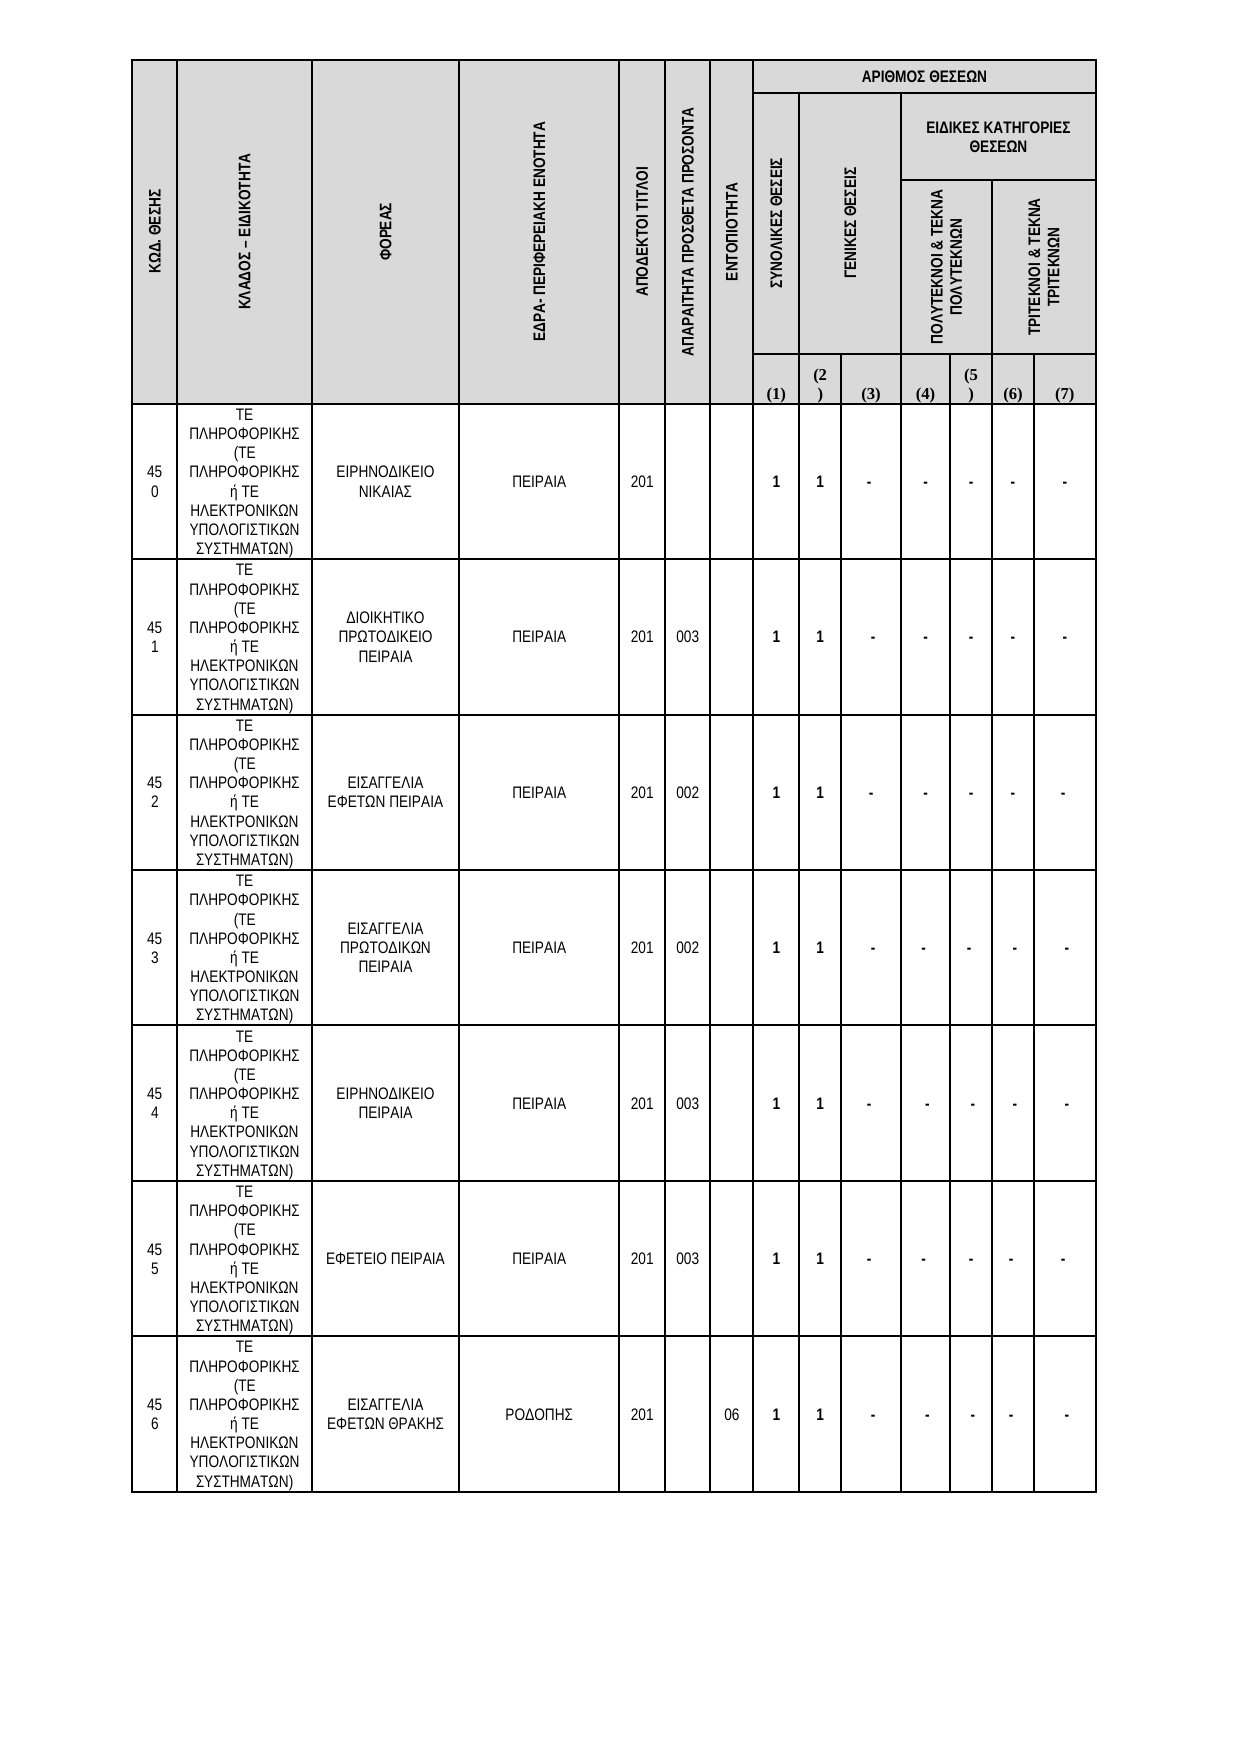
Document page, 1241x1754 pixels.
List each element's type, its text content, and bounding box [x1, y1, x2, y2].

table_cell 201 [620, 405, 664, 558]
table_header ΕΝΤΟΠΙΟΤΗΤΑ [711, 61, 752, 403]
table_cell - [951, 1182, 991, 1335]
table_cell ΠΕΙΡΑΙΑ [460, 1026, 618, 1180]
table_cell - [951, 1337, 991, 1491]
table_cell 1 [800, 1182, 840, 1335]
table_cell (3) [842, 355, 900, 403]
table_cell 201 [620, 560, 664, 713]
table_cell - [993, 871, 1033, 1024]
table_cell ΤΕ ΠΛΗΡΟΦΟΡΙΚΗΣ (ΤΕ ΠΛΗΡΟΦΟΡΙΚΗΣ ή ΤΕ ΗΛΕΚΤΡΟΝΙΚΩΝ ΥΠΟΛΟΓΙΣΤΙΚΩΝ ΣΥΣΤΗΜΑΤΩΝ) [178, 716, 311, 869]
table_cell - [902, 871, 949, 1024]
table_header ΚΛΑΔΟΣ – ΕΙΔΙΚΟΤΗΤΑ [178, 61, 311, 403]
table_cell 201 [620, 1026, 664, 1180]
table_cell 06 [711, 1337, 752, 1491]
table_header ΑΠΑΡΑΙΤΗΤΑ ΠΡΟΣΘΕΤΑ ΠΡΟΣΟΝΤΑ [666, 61, 709, 403]
table_cell - [842, 1182, 900, 1335]
table_cell - [902, 1026, 949, 1180]
table_cell - [1035, 871, 1095, 1024]
table_cell - [902, 1337, 949, 1491]
table_cell 003 [666, 560, 709, 713]
table_cell - [993, 560, 1033, 713]
table_cell - [902, 716, 949, 869]
table_cell 452 [133, 716, 176, 869]
table_cell 1 [800, 1026, 840, 1180]
table_cell [711, 560, 752, 713]
table_cell ΠΕΙΡΑΙΑ [460, 1182, 618, 1335]
table_cell [666, 1337, 709, 1491]
table_cell - [842, 1026, 900, 1180]
table_cell 201 [620, 1337, 664, 1491]
table_cell 1 [800, 716, 840, 869]
table_cell [666, 405, 709, 558]
table_cell ΠΕΙΡΑΙΑ [460, 716, 618, 869]
table_cell ΠΕΙΡΑΙΑ [460, 560, 618, 713]
table_cell (4) [902, 355, 949, 403]
table_cell - [1035, 1182, 1095, 1335]
table_cell (7) [1035, 355, 1095, 403]
table_cell 1 [754, 1026, 798, 1180]
table_cell - [902, 1182, 949, 1335]
table_cell [711, 405, 752, 558]
table_cell ΡΟΔΟΠΗΣ [460, 1337, 618, 1491]
table_cell ΤΡΙΤΕΚΝΟΙ & ΤΕΚΝΑ ΤΡΙΤΕΚΝΩΝ [993, 181, 1095, 353]
table_cell - [993, 405, 1033, 558]
table_cell 454 [133, 1026, 176, 1180]
table_cell (5) [951, 355, 991, 403]
table_cell - [993, 1182, 1033, 1335]
table_cell - [842, 871, 900, 1024]
table_cell 201 [620, 1182, 664, 1335]
table_cell ΕΙΣΑΓΓΕΛΙΑ ΠΡΩΤΟΔΙΚΩΝ ΠΕΙΡΑΙΑ [313, 871, 458, 1024]
table_header ΚΩΔ. ΘΕΣΗΣ [133, 61, 176, 403]
table_cell 1 [754, 560, 798, 713]
table_cell - [842, 560, 900, 713]
table_cell (6) [993, 355, 1033, 403]
table_cell 201 [620, 871, 664, 1024]
table_cell 1 [754, 1182, 798, 1335]
table_cell 451 [133, 560, 176, 713]
table_cell 453 [133, 871, 176, 1024]
table_cell - [1035, 716, 1095, 869]
table_cell ΤΕ ΠΛΗΡΟΦΟΡΙΚΗΣ (ΤΕ ΠΛΗΡΟΦΟΡΙΚΗΣ ή ΤΕ ΗΛΕΚΤΡΟΝΙΚΩΝ ΥΠΟΛΟΓΙΣΤΙΚΩΝ ΣΥΣΤΗΜΑΤΩΝ) [178, 871, 311, 1024]
table_cell ΕΙΣΑΓΓΕΛΙΑ ΕΦΕΤΩΝ ΘΡΑΚΗΣ [313, 1337, 458, 1491]
table_header ΑΡΙΘΜΟΣ ΘΕΣΕΩΝ [754, 61, 1095, 92]
table_cell [711, 1026, 752, 1180]
table_cell - [951, 560, 991, 713]
table_cell ΕΙΔΙΚΕΣ ΚΑΤΗΓΟΡΙΕΣ ΘΕΣΕΩΝ [902, 94, 1095, 179]
table_cell - [951, 405, 991, 558]
table_cell 1 [754, 405, 798, 558]
table_cell - [902, 560, 949, 713]
table_cell ΠΕΙΡΑΙΑ [460, 871, 618, 1024]
table_cell ΠΟΛΥΤΕΚΝΟΙ & ΤΕΚΝΑ ΠΟΛΥΤΕΚΝΩΝ [902, 181, 991, 353]
table_cell ΤΕ ΠΛΗΡΟΦΟΡΙΚΗΣ (ΤΕ ΠΛΗΡΟΦΟΡΙΚΗΣ ή ΤΕ ΗΛΕΚΤΡΟΝΙΚΩΝ ΥΠΟΛΟΓΙΣΤΙΚΩΝ ΣΥΣΤΗΜΑΤΩΝ) [178, 1337, 311, 1491]
table_cell 1 [754, 716, 798, 869]
table_cell 002 [666, 716, 709, 869]
table_cell - [1035, 560, 1095, 713]
table_cell 1 [800, 871, 840, 1024]
table_cell ΤΕ ΠΛΗΡΟΦΟΡΙΚΗΣ (ΤΕ ΠΛΗΡΟΦΟΡΙΚΗΣ ή ΤΕ ΗΛΕΚΤΡΟΝΙΚΩΝ ΥΠΟΛΟΓΙΣΤΙΚΩΝ ΣΥΣΤΗΜΑΤΩΝ) [178, 405, 311, 558]
table_cell ΤΕ ΠΛΗΡΟΦΟΡΙΚΗΣ (ΤΕ ΠΛΗΡΟΦΟΡΙΚΗΣ ή ΤΕ ΗΛΕΚΤΡΟΝΙΚΩΝ ΥΠΟΛΟΓΙΣΤΙΚΩΝ ΣΥΣΤΗΜΑΤΩΝ) [178, 1026, 311, 1180]
table_cell (1) [754, 355, 798, 403]
table_cell - [951, 871, 991, 1024]
table_cell ΕΙΡΗΝΟΔΙΚΕΙΟ ΝΙΚΑΙΑΣ [313, 405, 458, 558]
table_cell - [1035, 405, 1095, 558]
table_cell ΤΕ ΠΛΗΡΟΦΟΡΙΚΗΣ (ΤΕ ΠΛΗΡΟΦΟΡΙΚΗΣ ή ΤΕ ΗΛΕΚΤΡΟΝΙΚΩΝ ΥΠΟΛΟΓΙΣΤΙΚΩΝ ΣΥΣΤΗΜΑΤΩΝ) [178, 560, 311, 713]
table_cell 201 [620, 716, 664, 869]
table_header ΑΠΟΔΕΚΤΟΙ ΤΙΤΛΟΙ [620, 61, 664, 403]
table_cell ΠΕΙΡΑΙΑ [460, 405, 618, 558]
table_cell 003 [666, 1026, 709, 1180]
table_cell [711, 1182, 752, 1335]
table_cell 455 [133, 1182, 176, 1335]
table_cell - [842, 1337, 900, 1491]
table_cell ΓΕΝΙΚΕΣ ΘΕΣΕΙΣ [800, 94, 900, 353]
table_cell - [951, 1026, 991, 1180]
table_cell 450 [133, 405, 176, 558]
table_cell 1 [800, 405, 840, 558]
table_cell - [1035, 1026, 1095, 1180]
table_cell (2) [800, 355, 840, 403]
table_cell - [902, 405, 949, 558]
table_cell - [842, 405, 900, 558]
table_cell 1 [754, 1337, 798, 1491]
table_cell [711, 871, 752, 1024]
table_cell ΕΦΕΤΕΙΟ ΠΕΙΡΑΙΑ [313, 1182, 458, 1335]
table_cell 002 [666, 871, 709, 1024]
table_cell - [993, 1337, 1033, 1491]
table_cell - [842, 716, 900, 869]
table_header ΦΟΡΕΑΣ [313, 61, 458, 403]
table_cell ΕΙΣΑΓΓΕΛΙΑ ΕΦΕΤΩΝ ΠΕΙΡΑΙΑ [313, 716, 458, 869]
table_cell ΤΕ ΠΛΗΡΟΦΟΡΙΚΗΣ (ΤΕ ΠΛΗΡΟΦΟΡΙΚΗΣ ή ΤΕ ΗΛΕΚΤΡΟΝΙΚΩΝ ΥΠΟΛΟΓΙΣΤΙΚΩΝ ΣΥΣΤΗΜΑΤΩΝ) [178, 1182, 311, 1335]
table_cell - [951, 716, 991, 869]
table_cell 1 [800, 1337, 840, 1491]
table_cell - [993, 716, 1033, 869]
table_cell ΣΥΝΟΛΙΚΕΣ ΘΕΣΕΙΣ [754, 94, 798, 353]
table_cell - [1035, 1337, 1095, 1491]
table_cell ΕΙΡΗΝΟΔΙΚΕΙΟ ΠΕΙΡΑΙΑ [313, 1026, 458, 1180]
table_cell 003 [666, 1182, 709, 1335]
table_cell 456 [133, 1337, 176, 1491]
table_cell - [993, 1026, 1033, 1180]
table_cell 1 [800, 560, 840, 713]
table_cell [711, 716, 752, 869]
table_cell 1 [754, 871, 798, 1024]
table_cell ΔΙΟΙΚΗΤΙΚΟ ΠΡΩΤΟΔΙΚΕΙΟ ΠΕΙΡΑΙΑ [313, 560, 458, 713]
table_header ΕΔΡΑ- ΠΕΡΙΦΕΡΕΙΑΚΗ ΕΝΟΤΗΤΑ [460, 61, 618, 403]
